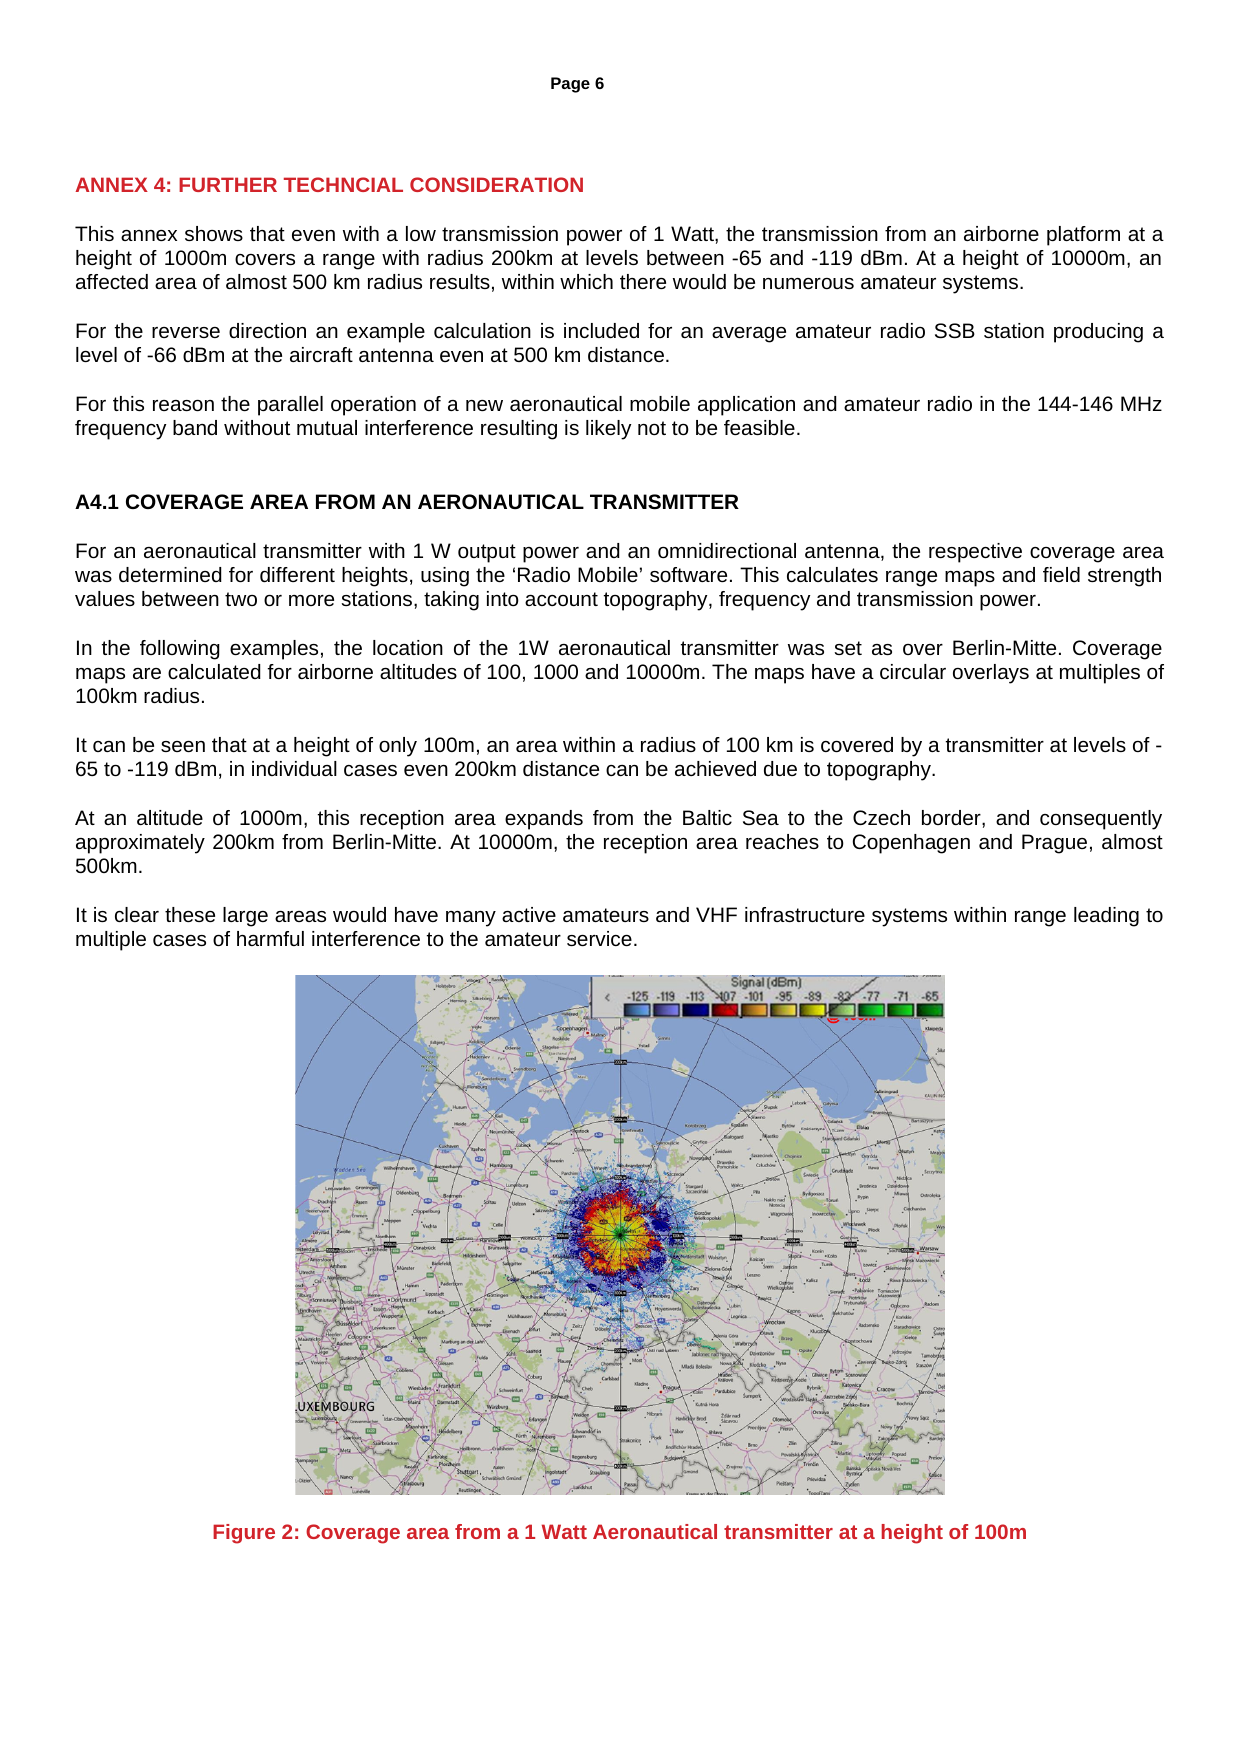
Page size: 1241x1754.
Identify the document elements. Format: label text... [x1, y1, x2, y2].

text This annex shows that even with a low transmission power of 1 Watt, the transmission from an airborne platform at a height of 1000m covers a range with radius 200km at levels between -65 and -119 dBm. At a height of 10000m, an affected area of almost 500 km radius results, within which there would be numerous amateur systems. [75, 222, 1165, 294]
subtitle FUrther Techncial cOnsiDerAtion [75, 173, 1165, 197]
text It can be seen that at a height of only 100m, an area within a radius of 100 km is covered by a transmitter at levels of -65 to -119 dBm, in individual cases even 200km distance can be achieved due to topography. [75, 733, 1165, 781]
text Figure 2: Coverage area from a 1 Watt Aeronautical transmitter at a height of 100m [75, 1520, 1165, 1544]
text In the following examples, the location of the 1W aeronautical transmitter was set as over Berlin-Mitte. Coverage maps are calculated for airborne altitudes of 100, 1000 and 10000m. The maps have a circular overlays at multiples of 100km radius. [75, 636, 1165, 708]
text At an altitude of 1000m, this reception area expands from the Baltic Sea to the Czech border, and consequently approximately 200km from Berlin-Mitte. At 10000m, the reception area reaches to Copenhagen and Prague, almost 500km. [75, 806, 1165, 877]
text For the reverse direction an example calculation is included for an average amateur radio SSB station producing a level of -66 dBm at the aircraft antenna even at 500 km distance. [75, 319, 1165, 367]
text For an aeronautical transmitter with 1 W output power and an omnidirectional antenna, the respective coverage area was determined for different heights, using the ‘Radio Mobile’ software. This calculates range maps and field strength values between two or more stations, taking into account topography, frequency and transmission power. [75, 539, 1165, 611]
text It is clear these large areas would have many active amateurs and VHF infrastructure systems within range leading to multiple cases of harmful interference to the amateur service. [75, 902, 1165, 950]
picture [295, 975, 945, 1495]
subtitle Coverage area From an Aeronautical transmitter [75, 490, 1165, 514]
text For this reason the parallel operation of a new aeronautical mobile application and amateur radio in the 144-146 MHz frequency band without mutual interference resulting is likely not to be feasible. [75, 392, 1165, 440]
